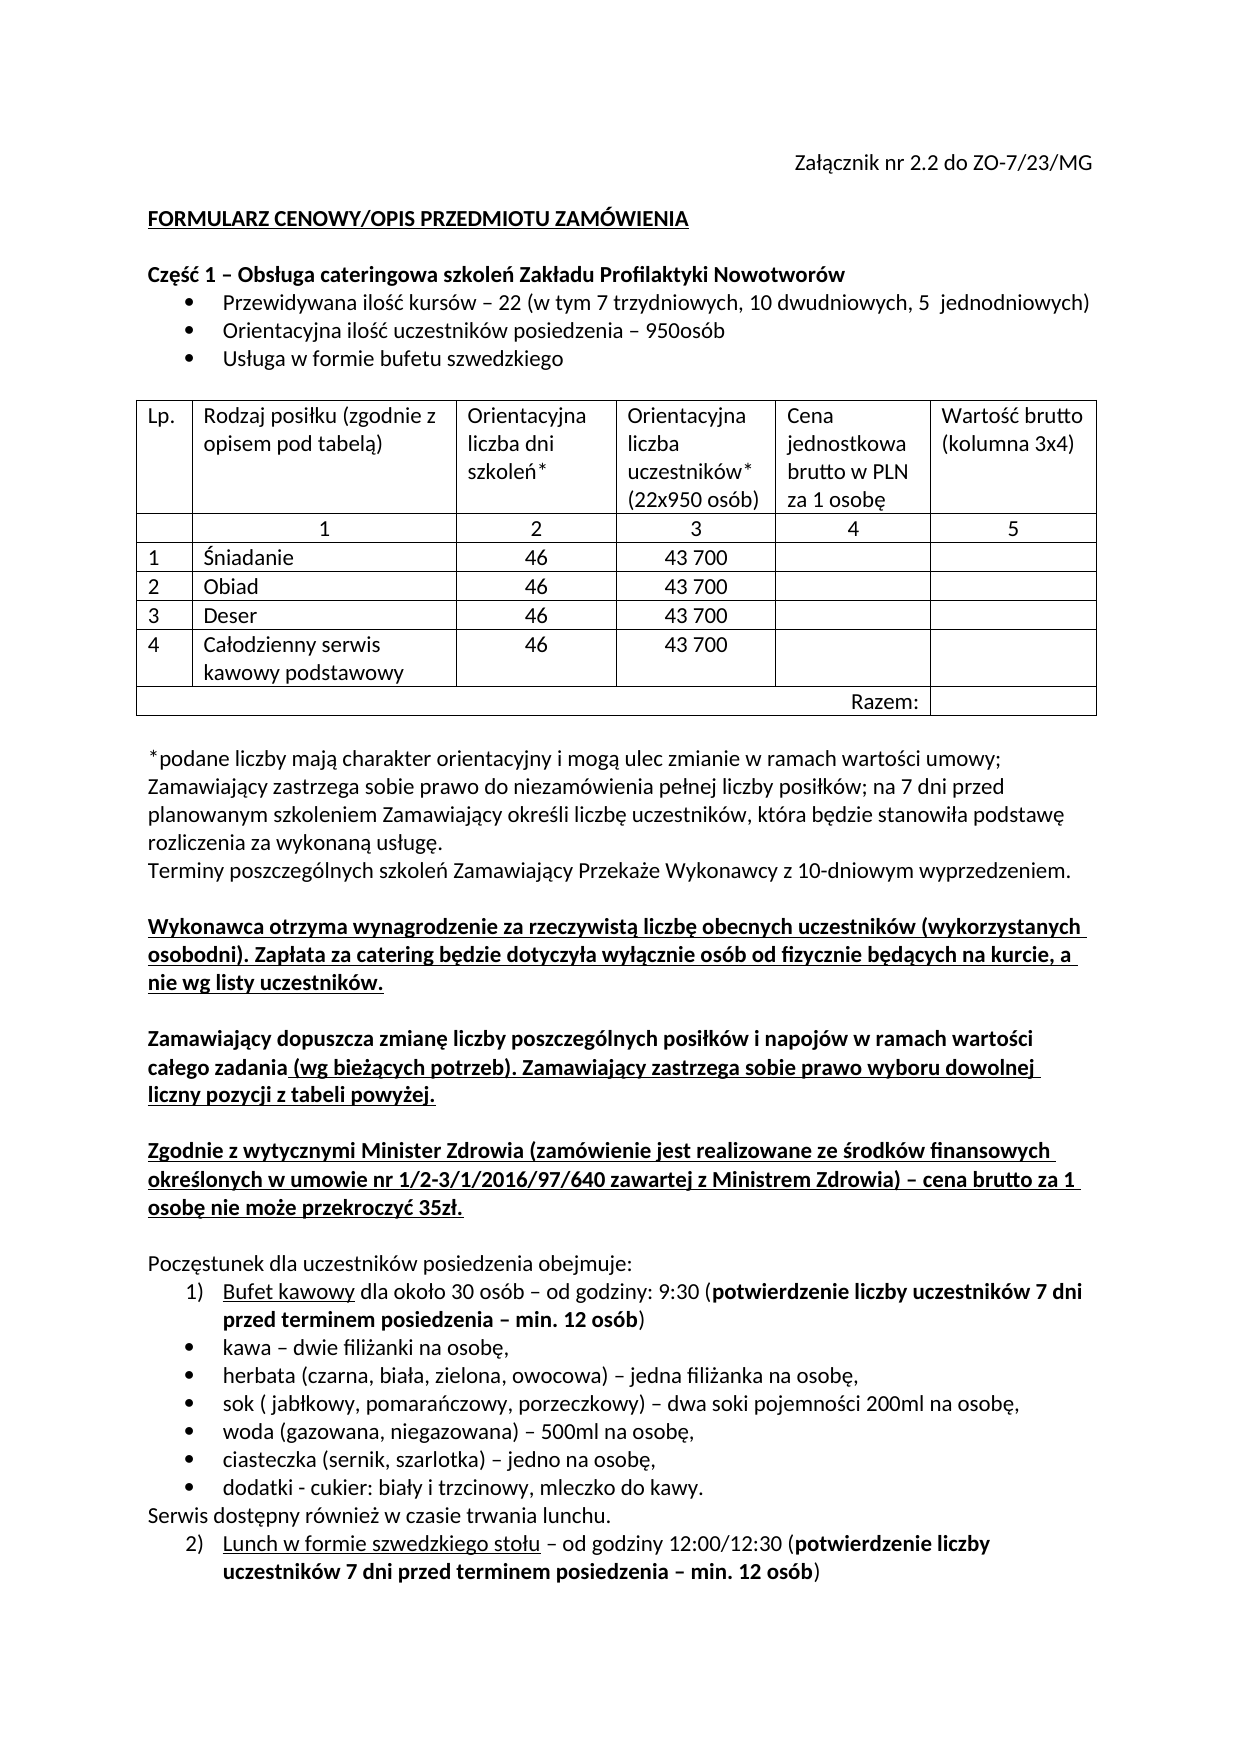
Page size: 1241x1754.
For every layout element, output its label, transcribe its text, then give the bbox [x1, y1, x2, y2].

table_cell [776, 572, 930, 600]
table_cell Razem: [137, 687, 930, 715]
table_cell Deser [193, 601, 456, 629]
table_cell Obiad [193, 572, 456, 600]
table_cell 46 [457, 601, 616, 629]
table_cell 43 700 [617, 572, 775, 600]
text Poczęstunek dla uczestników posiedzenia obejmuje: [148, 1249, 1093, 1277]
table_cell [776, 630, 930, 686]
table_cell 3 [137, 601, 192, 629]
text Załącznik nr 2.2 do ZO-7/23/MG [148, 148, 1093, 176]
table_cell [137, 514, 192, 542]
table_cell [931, 687, 1096, 715]
table_cell 3 [617, 514, 775, 542]
list woda (gazowana, niegazowana) – 500ml na osobę, [185, 1417, 1093, 1445]
table_header Rodzaj posiłku (zgodnie z opisem pod tabelą) [193, 401, 456, 513]
list Orientacyjna ilość uczestników posiedzenia – 950osób [185, 316, 1093, 344]
table_cell 43 700 [617, 543, 775, 571]
text Zamawiający dopuszcza zmianę liczby poszczególnych posiłków i napojów w ramach wartości całego zadania (wg bieżących potrzeb). Zamawiający zastrzega sobie prawo wyboru dowolnej liczny pozycji z tabeli powyżej. [148, 1024, 1093, 1109]
list Bufet kawowy dla około 30 osób – od godziny: 9:30 (potwierdzenie liczby uczestników 7 dni przed terminem posiedzenia – min. 12 osób) [185, 1277, 1093, 1333]
list kawa – dwie filiżanki na osobę, [185, 1333, 1093, 1361]
list herbata (czarna, biała, zielona, owocowa) – jedna filiżanka na osobę, [185, 1361, 1093, 1389]
table_cell [776, 543, 930, 571]
table_cell [931, 543, 1096, 571]
table_cell 4 [776, 514, 930, 542]
table_cell 43 700 [617, 601, 775, 629]
table_cell 1 [137, 543, 192, 571]
table_cell [931, 572, 1096, 600]
table_header Cena jednostkowa brutto w PLN za 1 osobę [776, 401, 930, 513]
table_cell [931, 630, 1096, 686]
text Wykonawca otrzyma wynagrodzenie za rzeczywistą liczbę obecnych uczestników (wykorzystanych osobodni). Zapłata za catering będzie dotyczyła wyłącznie osób od fizycznie będących na kurcie, a nie wg listy uczestników. [148, 912, 1093, 997]
table_header Orientacyjna liczba uczestników* (22x950 osób) [617, 401, 775, 513]
table_cell Śniadanie [193, 543, 456, 571]
table_cell 43 700 [617, 630, 775, 686]
table_cell 2 [137, 572, 192, 600]
table_header Lp. [137, 401, 192, 513]
table_cell 46 [457, 543, 616, 571]
text Serwis dostępny również w czasie trwania lunchu. [148, 1501, 1093, 1529]
table_cell 4 [137, 630, 192, 686]
text FORMULARZ CENOWY/OPIS PRZEDMIOTU ZAMÓWIENIA [148, 204, 1093, 232]
table_cell Całodzienny serwis kawowy podstawowy [193, 630, 456, 686]
table_cell [776, 601, 930, 629]
text *podane liczby mają charakter orientacyjny i mogą ulec zmianie w ramach wartości umowy; Zamawiający zastrzega sobie prawo do niezamówienia pełnej liczby posiłków; na 7 dni przed planowanym szkoleniem Zamawiający określi liczbę uczestników, która będzie stanowiła podstawę rozliczenia za wykonaną usługę. [148, 744, 1093, 856]
table_cell 5 [931, 514, 1096, 542]
table_header Orientacyjna liczba dni szkoleń* [457, 401, 616, 513]
table_cell 46 [457, 630, 616, 686]
table_header Wartość brutto (kolumna 3x4) [931, 401, 1096, 513]
table_cell 2 [457, 514, 616, 542]
table_cell 46 [457, 572, 616, 600]
list Usługa w formie bufetu szwedzkiego [185, 344, 1093, 372]
list sok ( jabłkowy, pomarańczowy, porzeczkowy) – dwa soki pojemności 200ml na osobę, [185, 1389, 1093, 1417]
list dodatki - cukier: biały i trzcinowy, mleczko do kawy. [185, 1473, 1093, 1501]
text Terminy poszczególnych szkoleń Zamawiający Przekaże Wykonawcy z 10-dniowym wyprzedzeniem. [148, 856, 1093, 884]
text Zgodnie z wytycznymi Minister Zdrowia (zamówienie jest realizowane ze środków finansowych określonych w umowie nr 1/2-3/1/2016/97/640 zawartej z Ministrem Zdrowia) – cena brutto za 1 osobę nie może przekroczyć 35zł. [148, 1137, 1093, 1221]
table_cell [931, 601, 1096, 629]
table_cell 1 [193, 514, 456, 542]
list ciasteczka (sernik, szarlotka) – jedno na osobę, [185, 1445, 1093, 1473]
text Część 1 – Obsługa cateringowa szkoleń Zakładu Profilaktyki Nowotworów [148, 260, 1093, 288]
list Lunch w formie szwedzkiego stołu – od godziny 12:00/12:30 (potwierdzenie liczby uczestników 7 dni przed terminem posiedzenia – min. 12 osób) [185, 1529, 1093, 1585]
list Przewidywana ilość kursów – 22 (w tym 7 trzydniowych, 10 dwudniowych, 5 jednodniowych) [185, 288, 1093, 316]
